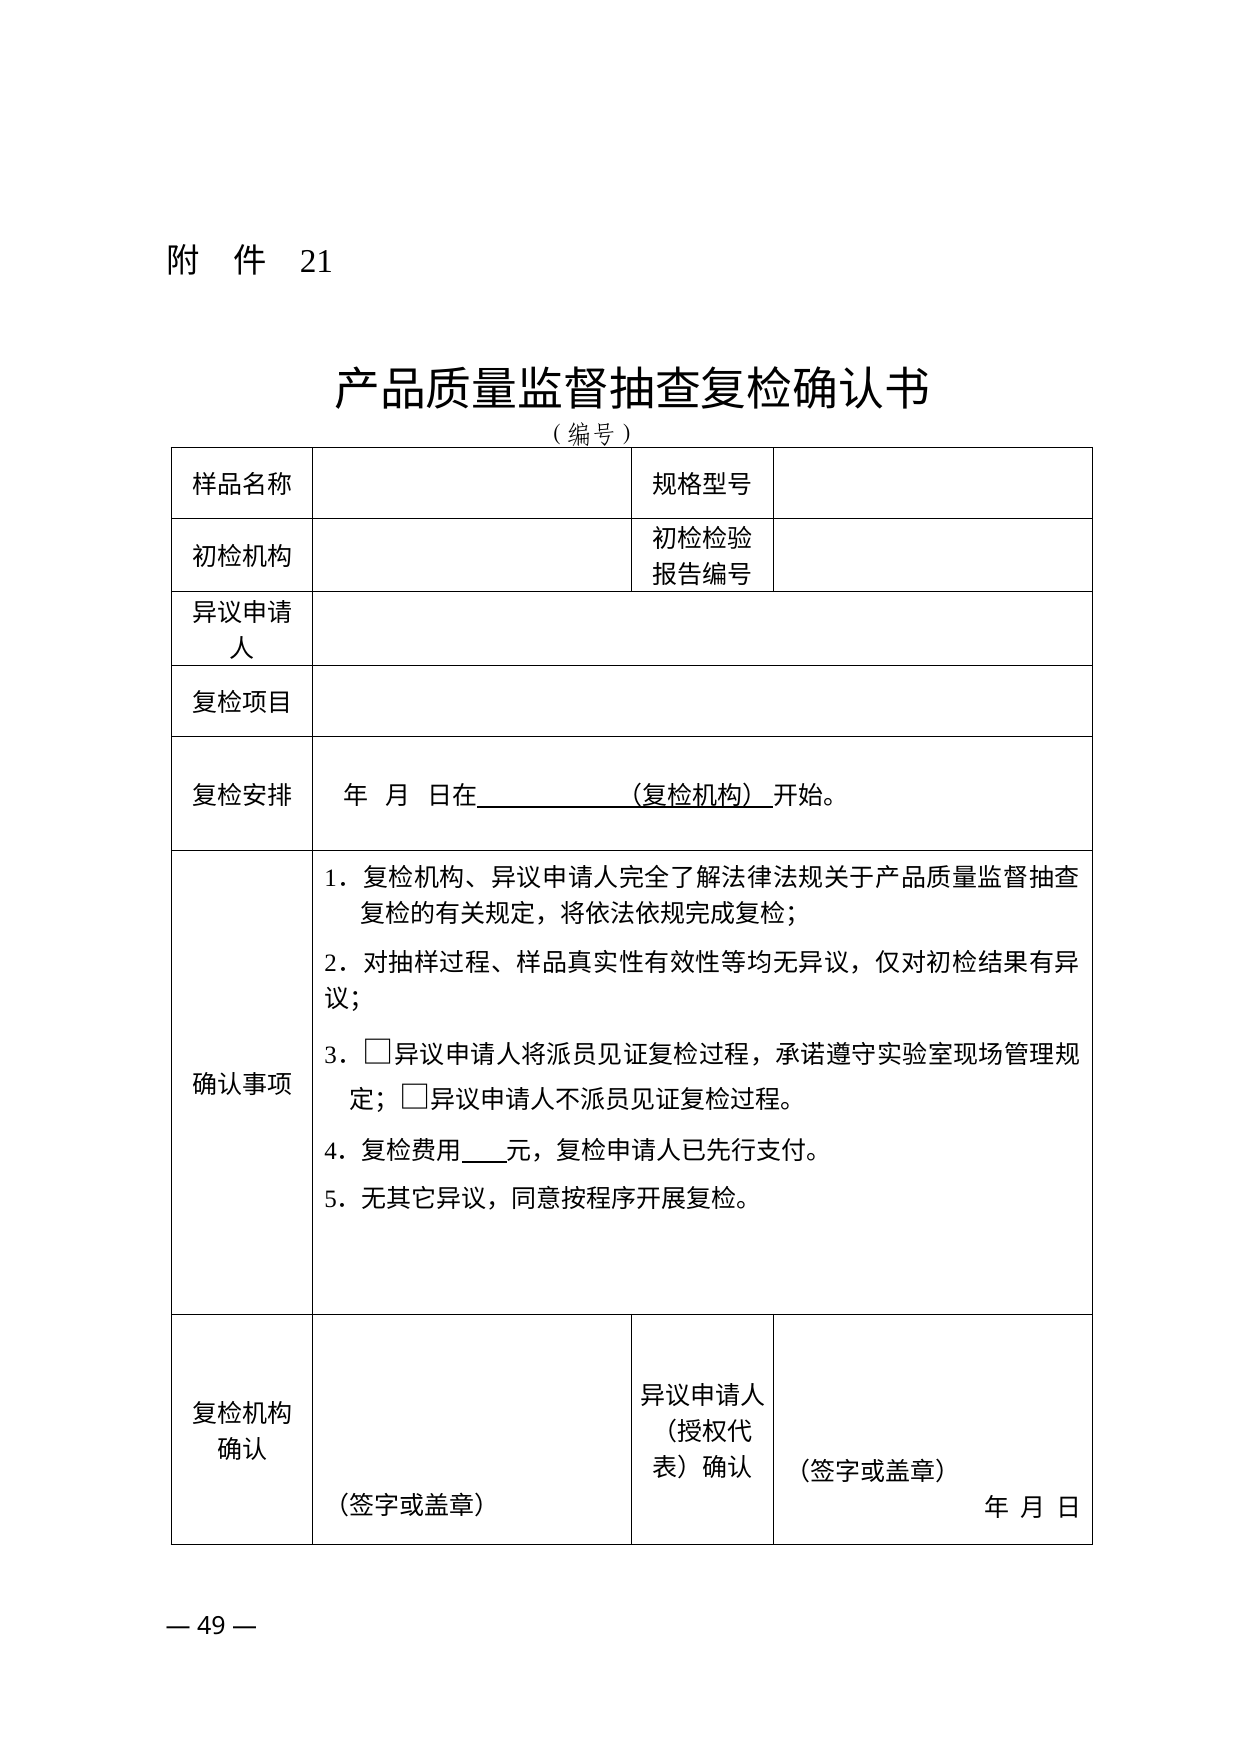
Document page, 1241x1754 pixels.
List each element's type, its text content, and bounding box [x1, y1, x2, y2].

table_cell 复检机构 确认 [172, 1315, 312, 1544]
table_cell 复检项目 [172, 666, 312, 736]
table_cell 初检检验 报告编号 [632, 519, 773, 591]
table_cell （签字或盖章） 年 月 日 [313, 1315, 631, 1544]
table_header 规格型号 [632, 448, 773, 518]
table_cell 异议申请人 （授权代表）确认 [632, 1315, 773, 1544]
table_cell [313, 592, 1092, 665]
table_header 样品名称 [172, 448, 312, 518]
table_cell 确认事项 [172, 851, 312, 1314]
table_cell [313, 519, 631, 591]
table_cell 初检机构 [172, 519, 312, 591]
table_cell 复检安排 [172, 737, 312, 850]
text （编号） [167, 418, 1097, 447]
table_header [774, 448, 1092, 518]
table_cell （签字或盖章） 年 月 日 [774, 1315, 1092, 1544]
text 附件21 [167, 226, 1097, 289]
table_cell [774, 519, 1092, 591]
table_cell 1．复检机构、异议申请人完全了解法律法规关于产品质量监督抽查复检的有关规定，将依法依规完成复检； 2．对抽样过程、样品真实性有效性等均无异议，仅对初检结果有异议； 3．□异议申请人将派员见证复检过程，承诺遵守实验室现场管理规定；□异议申请人不派员见证复检过程。 复检费用 元，复检申请人已先行支付。 无其它异议，同意按程序开展复检。 [313, 851, 1092, 1314]
table_cell 年 月 日在 （复检机构） 开始。 [313, 737, 1092, 850]
text 产品质量监督抽查复检确认书 [167, 352, 1097, 418]
table_cell 异议申请人 [172, 592, 312, 665]
table_header [313, 448, 631, 518]
table_cell [313, 666, 1092, 736]
